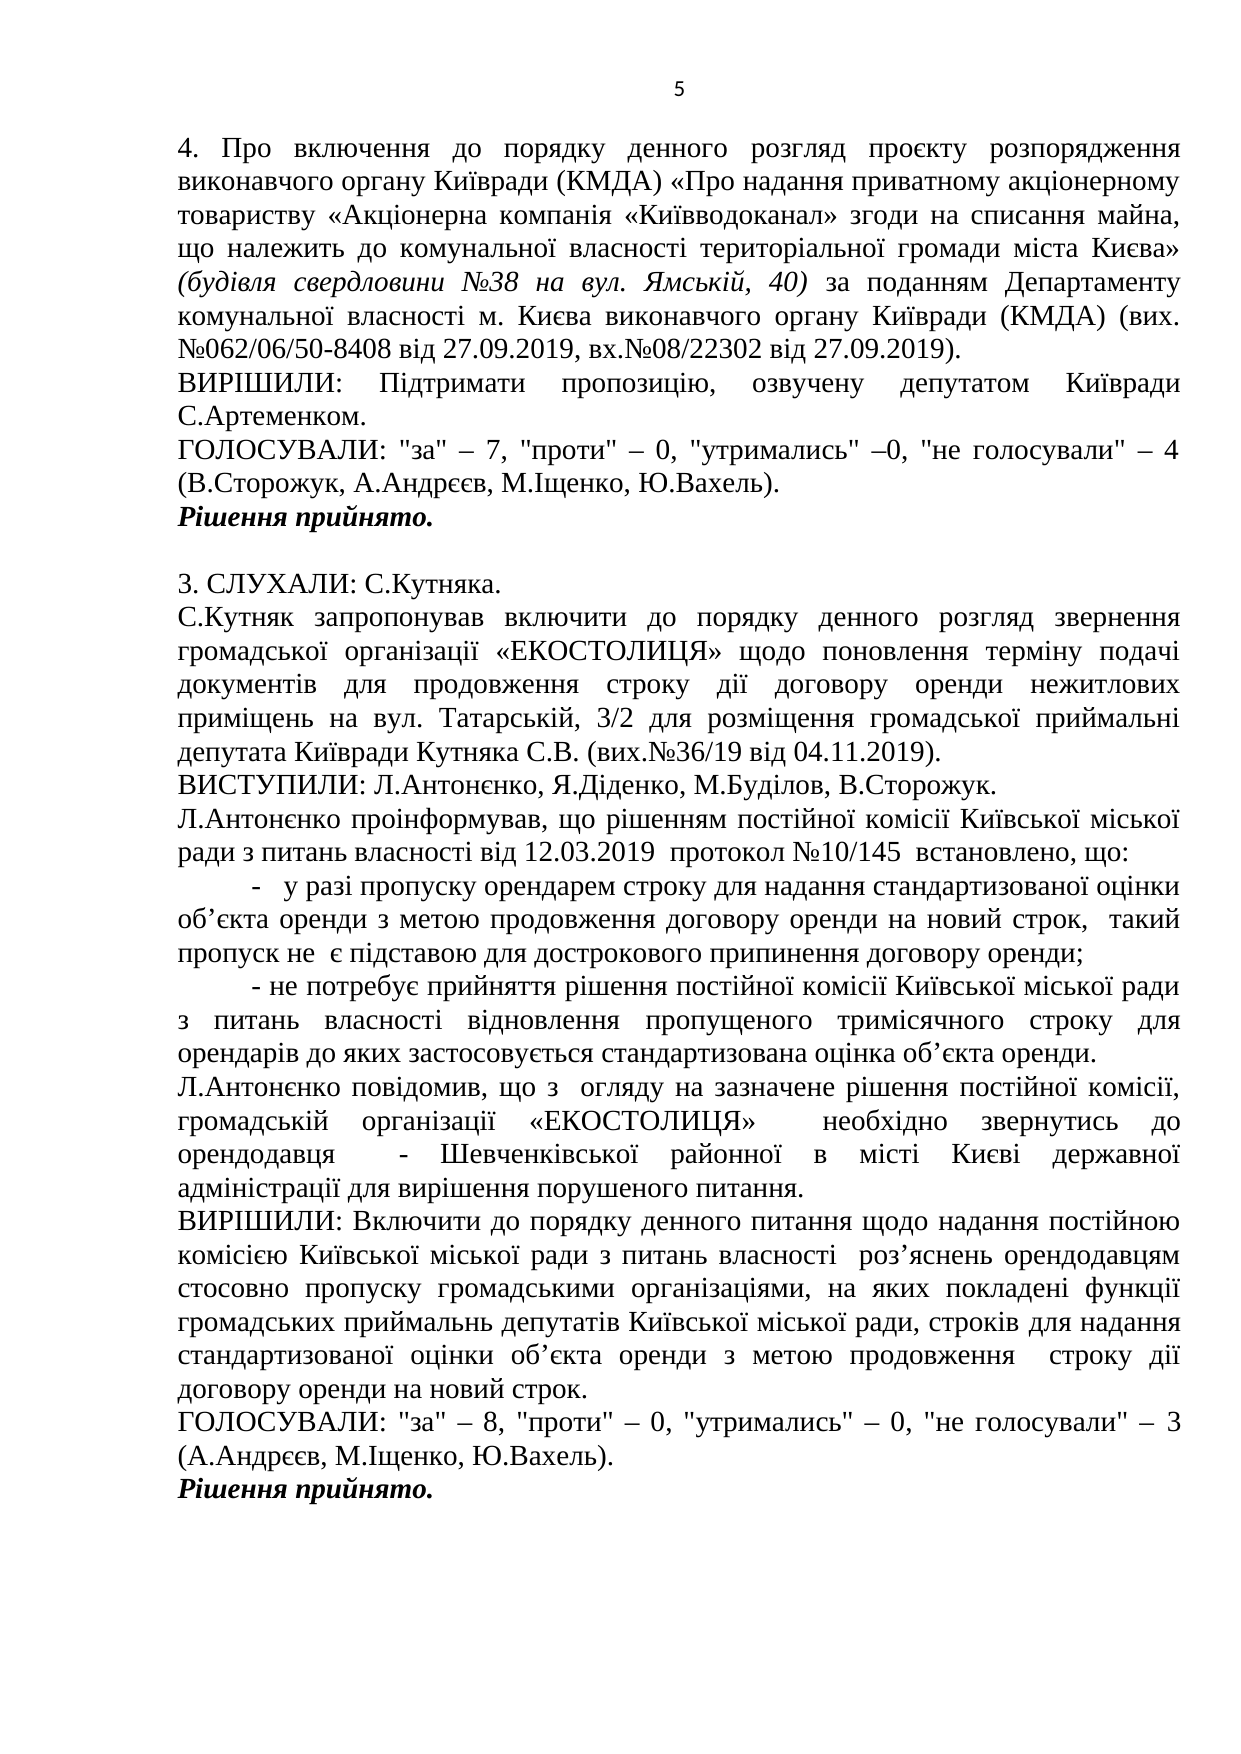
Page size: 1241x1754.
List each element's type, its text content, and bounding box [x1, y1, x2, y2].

text - не потребує прийняття рішення постійної комісії Київської міської ради з питань власності відновлення пропущеного тримісячного строку для орендарів до яких застосовується стандартизована оцінка об’єкта оренди. [177, 968, 1181, 1069]
text - у разі пропуску орендарем строку для надання стандартизованої оцінки об’єкта оренди з метою продовження договору оренди на новий строк, такий пропуск не є підставою для дострокового припинення договору оренди; [177, 868, 1181, 968]
text ГОЛОСУВАЛИ: "за" – 7, "проти" – 0, "утримались" –0, "не голосували" – 4 (В.Сторожук, А.Андрєєв, М.Іщенко, Ю.Вахель). [177, 432, 1181, 499]
text С.Кутняк запропонував включити до порядку денного розгляд звернення громадської організації «ЕКОСТОЛИЦЯ» щодо поновлення терміну подачі документів для продовження строку дії договору оренди нежитлових приміщень на вул. Татарській, 3/2 для розміщення громадської приймальні депутата Київради Кутняка С.В. (вих.№36/19 від 04.11.2019). [177, 599, 1181, 767]
text ВИРІШИЛИ: Підтримати пропозицію, озвучену депутатом Київради С.Артеменком. [177, 365, 1181, 432]
text Рішення прийнято. [177, 499, 1181, 532]
text 4. Про включення до порядку денного розгляд проєкту розпорядження виконавчого органу Київради (КМДА) «Про надання приватному акціонерному товариству «Акціонерна компанія «Київводоканал» згоди на списання майна, що належить до комунальної власності територіальної громади міста Києва» (будівля свердловини №38 на вул. Ямській, 40) за поданням Департаменту комунальної власності м. Києва виконавчого органу Київради (КМДА) (вих. №062/06/50-8408 від 27.09.2019, вх.№08/22302 від 27.09.2019). [177, 130, 1181, 365]
text 3. СЛУХАЛИ: С.Кутняка. [177, 566, 1181, 599]
text Л.Антонєнко проінформував, що рішенням постійної комісії Київської міської ради з питань власності від 12.03.2019 протокол №10/145 встановлено, що: [177, 801, 1181, 868]
text Рішення прийнято. [177, 1472, 1181, 1505]
text ВИСТУПИЛИ: Л.Антонєнко, Я.Діденко, М.Буділов, В.Сторожук. [177, 767, 1181, 801]
text Л.Антонєнко повідомив, що з огляду на зазначене рішення постійної комісії, громадській організації «ЕКОСТОЛИЦЯ» необхідно звернутись до орендодавця - Шевченківської районної в місті Києві державної адміністрації для вирішення порушеного питання. [177, 1069, 1181, 1203]
text ГОЛОСУВАЛИ: "за" – 8, "проти" – 0, "утримались" – 0, "не голосували" – 3 (А.Андрєєв, М.Іщенко, Ю.Вахель). [177, 1404, 1181, 1472]
text ВИРІШИЛИ: Включити до порядку денного питання щодо надання постійною комісією Київської міської ради з питань власності роз’яснень орендодавцям стосовно пропуску громадськими організаціями, на яких покладені функції громадських приймальнь депутатів Київської міської ради, строків для надання стандартизованої оцінки об’єкта оренди з метою продовження строку дії договору оренди на новий строк. [177, 1203, 1181, 1404]
